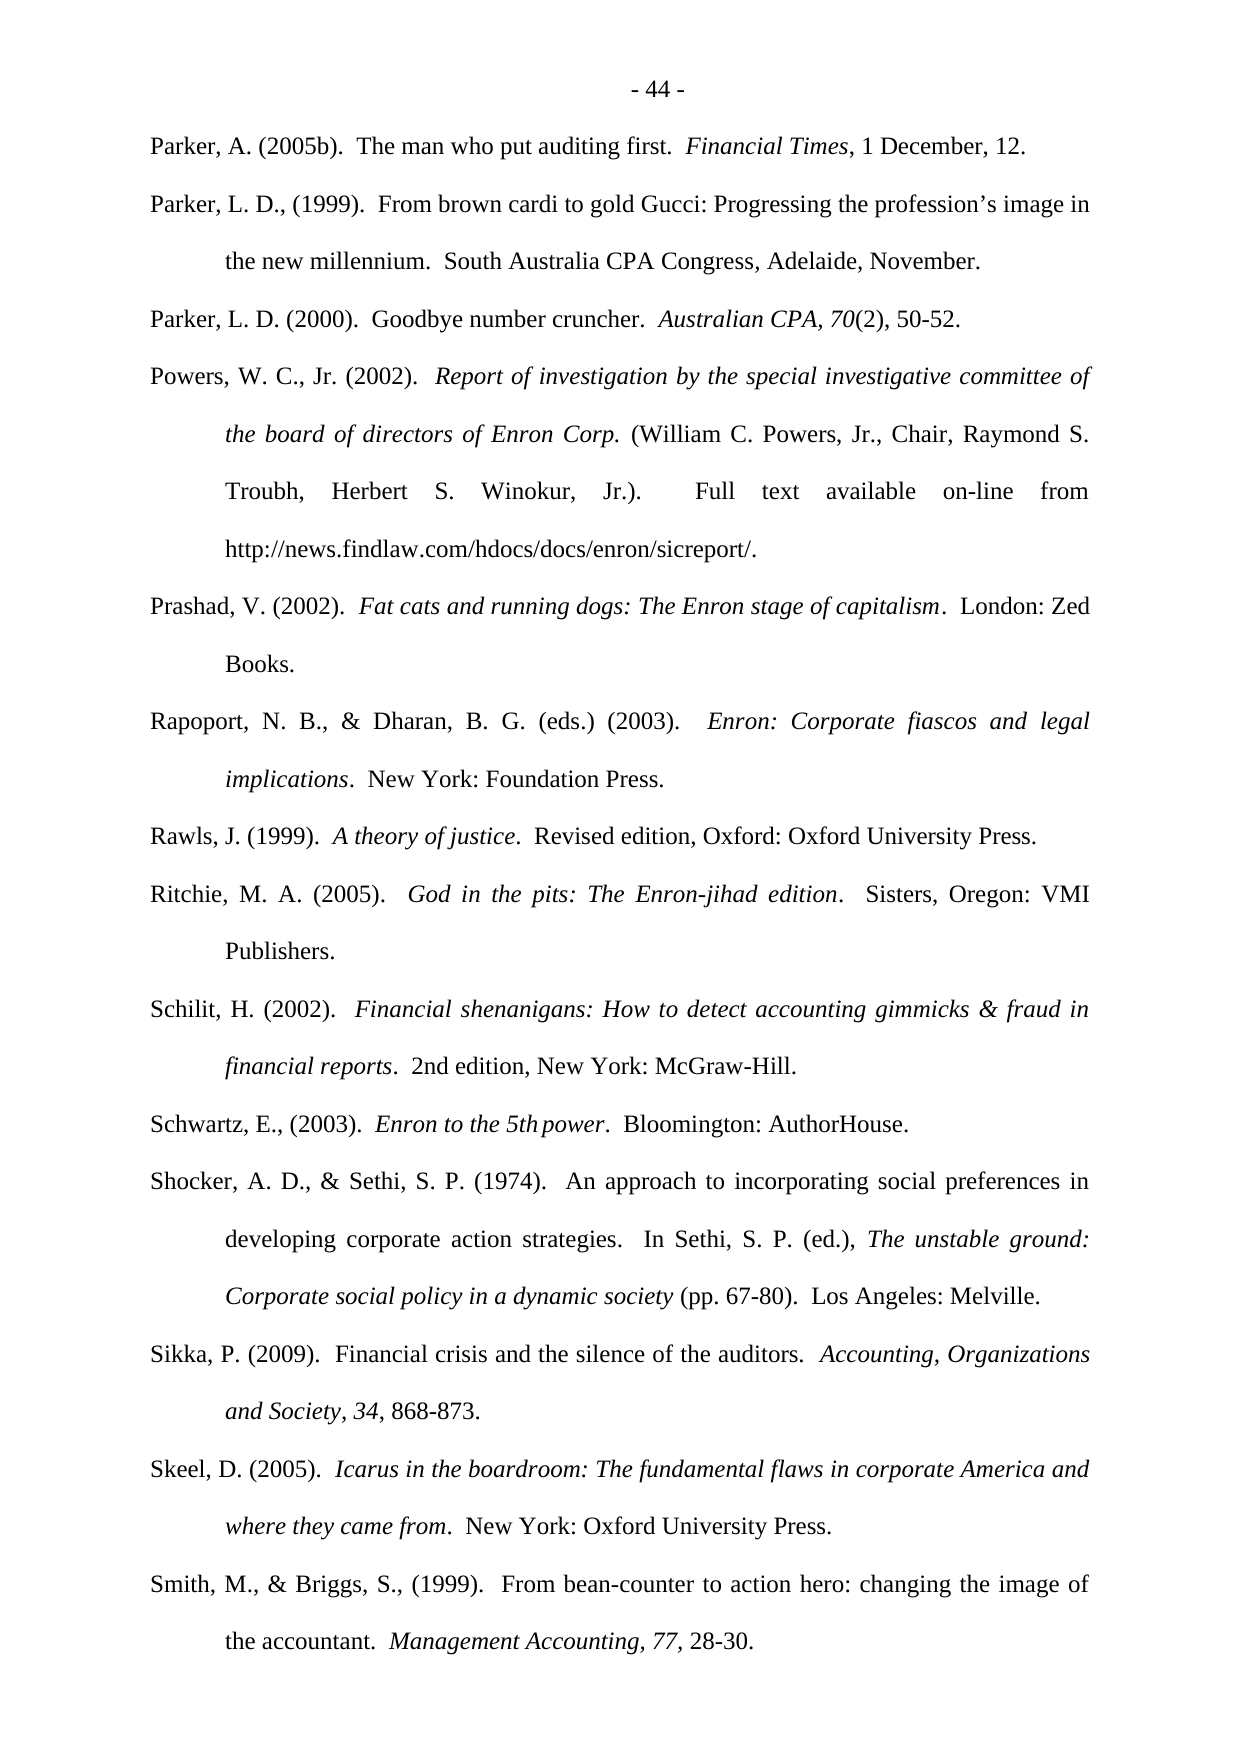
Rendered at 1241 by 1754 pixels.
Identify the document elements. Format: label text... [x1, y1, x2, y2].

text Powers, W. C., Jr. (2002). Report of investigation by the special investigative committee of the board of directors of Enron Corp. (William C. Powers, Jr., Chair, Raymond S. Troubh, Herbert S. Winokur, Jr.). Full text available on-line from http://news.findlaw.com/hdocs/docs/enron/sicreport/. [150, 361, 1090, 562]
text Parker, L. D., (1999). From brown cardi to gold Gucci: Progressing the profession’s image in the new millennium. CPA Congress, , November. [150, 189, 1090, 275]
text Sikka, P. (2009). Financial crisis and the silence of the auditors. Accounting, Organizations and Society, 34, 868-873. [150, 1339, 1090, 1425]
text Rapoport, N. B., & Dharan, B. G. (eds.) (2003). Enron: Corporate fiascos and legal implications. : Foundation Press. [150, 706, 1090, 792]
text Prashad, V. (2002). Fat cats and running dogs: The Enron stage of capitalism. : Zed Books. [150, 591, 1090, 677]
text Smith, M., & Briggs, S., (1999). From bean-counter to action hero: changing the image of the accountant. Management Accounting, 77, 28-30. [150, 1569, 1090, 1655]
text Schwartz, E., (2003). Enron to the 5th power. : AuthorHouse. [150, 1109, 1090, 1137]
text Skeel, D. (2005). Icarus in the boardroom: The fundamental flaws in corporate and where they came from. : Press. [150, 1454, 1090, 1540]
text Schilit, H. (2002). Financial shenanigans: How to detect accounting gimmicks & fraud in financial reports. 2nd edition, : McGraw-Hill. [150, 994, 1090, 1080]
text Shocker, A. D., & Sethi, S. P. (1974). An approach to incorporating social preferences in developing corporate action strategies. In Sethi, S. P. (ed.), The unstable ground: Corporate social policy in a dynamic society (pp. 67-80). : Melville. [150, 1166, 1090, 1310]
text Parker, L. D. (2000). Goodbye number cruncher. Australian CPA, 70(2), 50-52. [150, 304, 1090, 332]
text Parker, A. (2005b). The man who put auditing first. Financial Times, 1 December, 12. [150, 131, 1090, 160]
text Ritchie, M. A. (2005). God in the pits: The Enron-jihad edition. Sisters, : VMI Publishers. [150, 879, 1090, 965]
text Rawls, J. (1999). A theory of justice. Revised edition, : Oxford University Press. [150, 821, 1090, 850]
